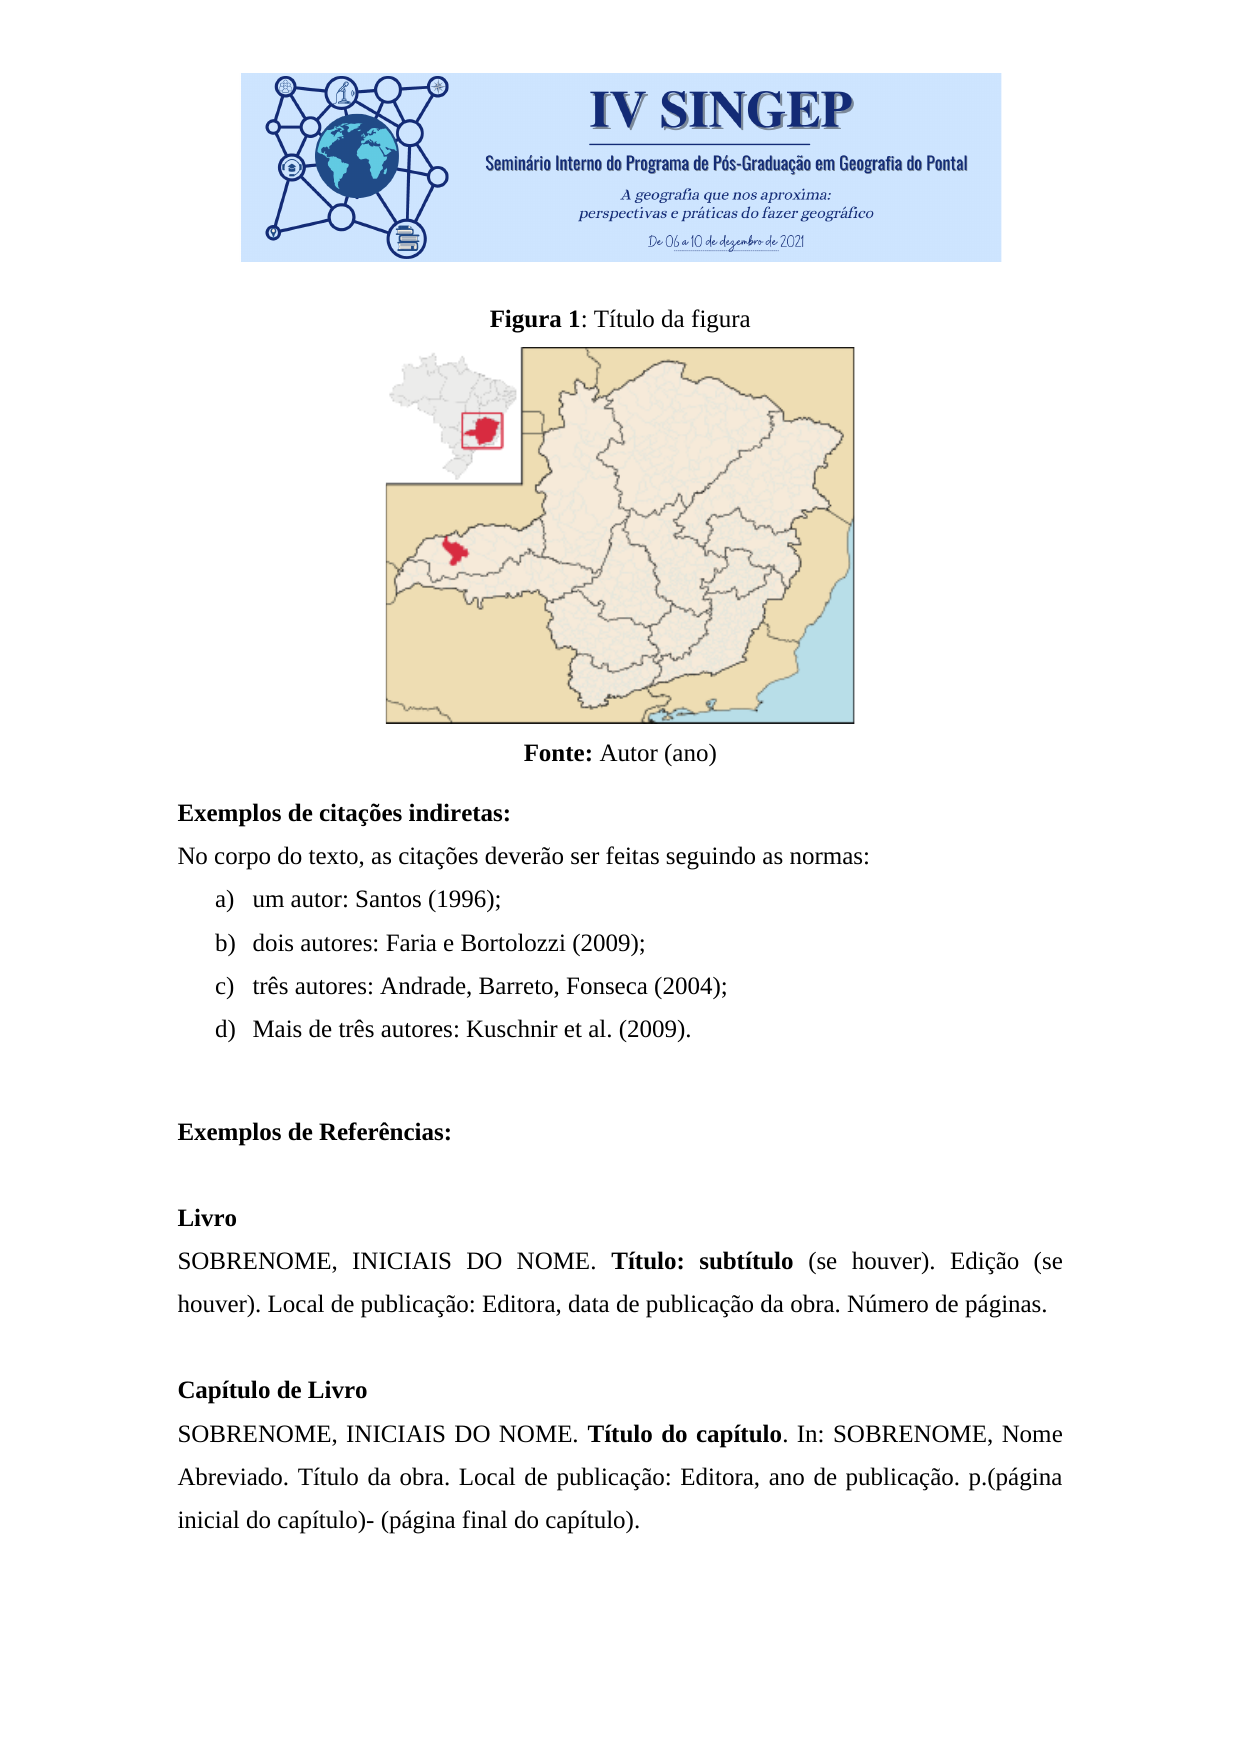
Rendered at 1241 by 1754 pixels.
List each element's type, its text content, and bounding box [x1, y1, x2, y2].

text Fonte: Autor (ano) [177, 738, 1063, 767]
text No corpo do texto, as citações deverão ser feitas seguindo as normas: [177, 841, 1063, 870]
list Mais de três autores: Kuschnir et al. (2009). [215, 1014, 1063, 1043]
text Exemplos de Referências: [177, 1117, 1063, 1146]
text Capítulo de Livro [177, 1376, 1063, 1404]
picture [385, 347, 855, 724]
picture [238, 73, 1002, 262]
list três autores: Andrade, Barreto, Fonseca (2004); [215, 971, 1063, 999]
text Livro [177, 1203, 1063, 1232]
list um autor: Santos (1996); [215, 884, 1063, 913]
text Figura 1: Título da figura [177, 304, 1063, 333]
text SOBRENOME, INICIAIS DO NOME. Título: subtítulo (se houver). Edição (se houver). Local de publicação: Editora, data de publicação da obra. Número de páginas. [177, 1246, 1063, 1318]
list dois autores: Faria e Bortolozzi (2009); [215, 928, 1063, 956]
text Exemplos de citações indiretas: [177, 798, 1063, 827]
text SOBRENOME, INICIAIS DO NOME. Título do capítulo. In: SOBRENOME, Nome Abreviado. Título da obra. Local de publicação: Editora, ano de publicação. p.(página inicial do capítulo)- (página final do capítulo). [177, 1419, 1063, 1534]
